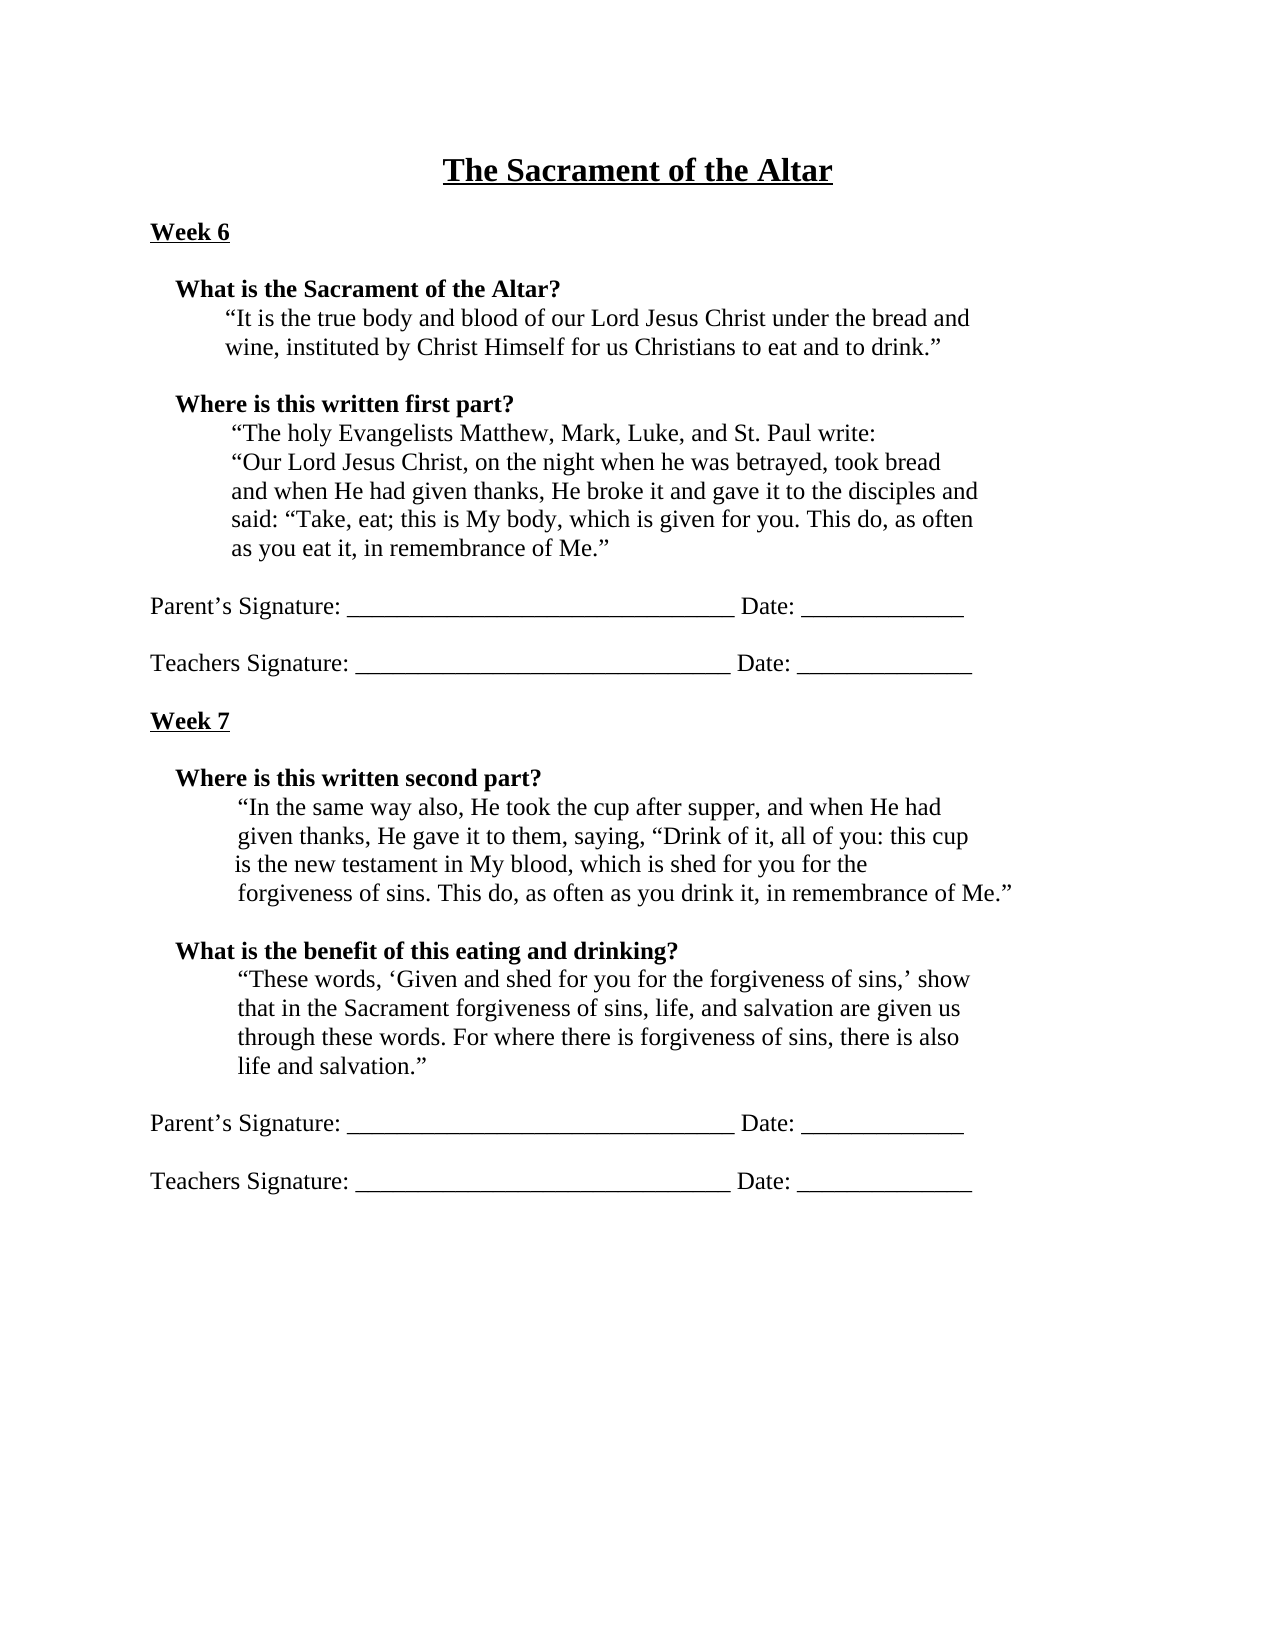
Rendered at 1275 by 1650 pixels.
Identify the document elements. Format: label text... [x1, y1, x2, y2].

text that in the Sacrament forgiveness of sins, life, and salvation are given us [150, 993, 1125, 1022]
text “The holy Evangelists Matthew, Mark, Luke, and St. Paul write: [150, 418, 1125, 447]
text What is the Sacrament of the Altar? [150, 274, 1125, 303]
text Week 7 [150, 706, 1125, 734]
text said: “Take, eat; this is My body, which is given for you. This do, as often [150, 504, 1125, 533]
text Teachers Signature: ______________________________ Date: ______________ [150, 1166, 1125, 1194]
text through these words. For where there is forgiveness of sins, there is also [150, 1022, 1125, 1051]
text wine, instituted by Christ Himself for us Christians to eat and to drink.” [150, 332, 1125, 361]
text Parent’s Signature: _______________________________ Date: _____________ [150, 591, 1125, 619]
text and when He had given thanks, He broke it and gave it to the disciples and [150, 476, 1125, 504]
text Where is this written second part? [150, 763, 1125, 792]
text “In the same way also, He took the cup after supper, and when He had [150, 792, 1125, 821]
text Week 6 [150, 217, 1125, 246]
text as you eat it, in remembrance of Me.” [150, 533, 1125, 562]
text given thanks, He gave it to them, saying, “Drink of it, all of you: this cup [225, 821, 1125, 849]
text Parent’s Signature: _______________________________ Date: _____________ [150, 1108, 1162, 1137]
text “These words, ‘Given and shed for you for the forgiveness of sins,’ show [150, 964, 1125, 993]
text “Our Lord Jesus Christ, on the night when he was betrayed, took bread [150, 447, 1125, 476]
text life and salvation.” [150, 1051, 1125, 1079]
text forgiveness of sins. This do, as often as you drink it, in remembrance of Me.” [150, 878, 1181, 907]
text Teachers Signature: ______________________________ Date: ______________ [150, 648, 1125, 677]
text What is the benefit of this eating and drinking? [150, 936, 1125, 964]
text The Sacrament of the Altar [150, 150, 1125, 188]
text Where is this written first part? [150, 389, 1125, 418]
text “It is the true body and blood of our Lord Jesus Christ under the bread and [150, 303, 1125, 332]
text is the new testament in My blood, which is shed for you for the [159, 849, 1125, 878]
